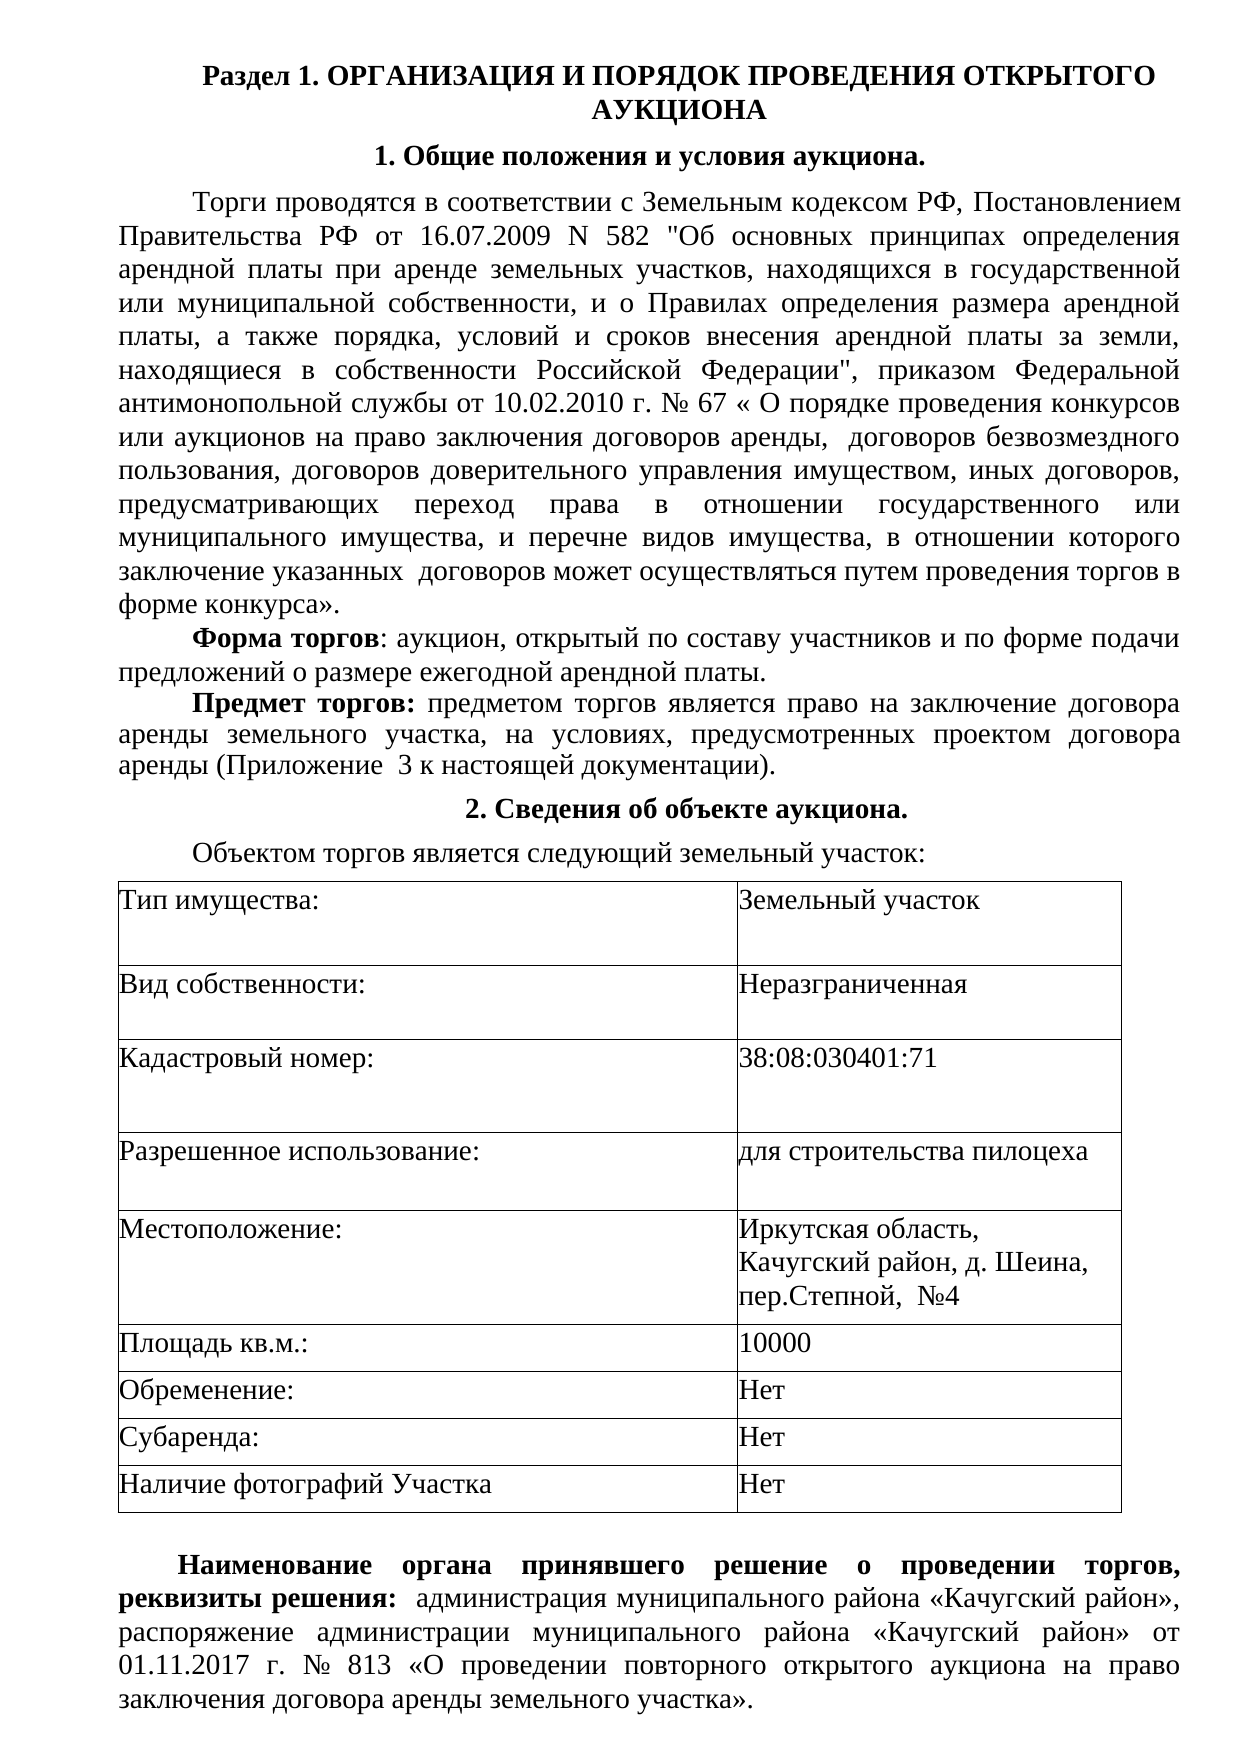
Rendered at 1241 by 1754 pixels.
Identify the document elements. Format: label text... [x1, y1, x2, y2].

text Торги проводятся в соответствии с Земельным кодексом РФ, Постановлением Правительства РФ от 16.07.2009 N 582 "Об основных принципах определения арендной платы при аренде земельных участков, находящихся в государственной или муниципальной собственности, и о Правилах определения размера арендной платы, а также порядка, условий и сроков внесения арендной платы за земли, находящиеся в собственности Российской Федерации", приказом Федеральной антимонопольной службы от 10.02.2010 г. № 67 « О порядке проведения конкурсов или аукционов на право заключения договоров аренды, договоров безвозмездного пользования, договоров доверительного управления имуществом, иных договоров, предусматривающих переход права в отношении государственного или муниципального имущества, и перечне видов имущества, в отношении которого заключение указанных договоров может осуществляться путем проведения торгов в форме конкурса». [118, 184, 1181, 620]
text Форма торгов: аукцион, открытый по составу участников и по форме подачи предложений о размере ежегодной арендной платы. [118, 620, 1181, 687]
table_cell Субаренда: [119, 1419, 737, 1465]
table_header Тип имущества: [119, 882, 737, 965]
table_cell Вид собственности: [119, 966, 737, 1039]
table_header Земельный участок [738, 882, 1121, 965]
text 1. Общие положения и условия аукциона. [118, 138, 1181, 172]
text Объектом торгов является следующий земельный участок: [118, 837, 1181, 868]
text Раздел 1. ОРГАНИЗАЦИЯ И ПОРЯДОК ПРОВЕДЕНИЯ ОТКРЫТОГО АУКЦИОНА [177, 59, 1181, 126]
table_cell Разрешенное использование: [119, 1133, 737, 1210]
text Предмет торгов: предметом торгов является право на заключение договора аренды земельного участка, на условиях, предусмотренных проектом договора аренды (Приложение 3 к настоящей документации). [118, 687, 1181, 781]
table_cell Обременение: [119, 1372, 737, 1418]
table_cell Наличие фотографий Участка [119, 1466, 737, 1512]
table_cell 38:08:030401:71 [738, 1040, 1121, 1132]
table_cell Неразграниченная [738, 966, 1121, 1039]
text 2. Сведения об объекте аукциона. [118, 793, 1181, 825]
table_cell Иркутская область, Качугский район, д. Шеина, пер.Степной, №4 [738, 1211, 1121, 1324]
table_cell для строительства пилоцеха [738, 1133, 1121, 1210]
table_cell Нет [738, 1419, 1121, 1465]
table_cell Кадастровый номер: [119, 1040, 737, 1132]
table_cell Нет [738, 1466, 1121, 1512]
table_cell Нет [738, 1372, 1121, 1418]
text Наименование органа принявшего решение о проведении торгов, реквизиты решения: администрация муниципального района «Качугский район», распоряжение администрации муниципального района «Качугский район» от 01.11.2017 г. № 813 «О проведении повторного открытого аукциона на право заключения договора аренды земельного участка». [118, 1547, 1181, 1714]
table_cell Площадь кв.м.: [119, 1325, 737, 1371]
table_cell 10000 [738, 1325, 1121, 1371]
table_cell Местоположение: [119, 1211, 737, 1324]
